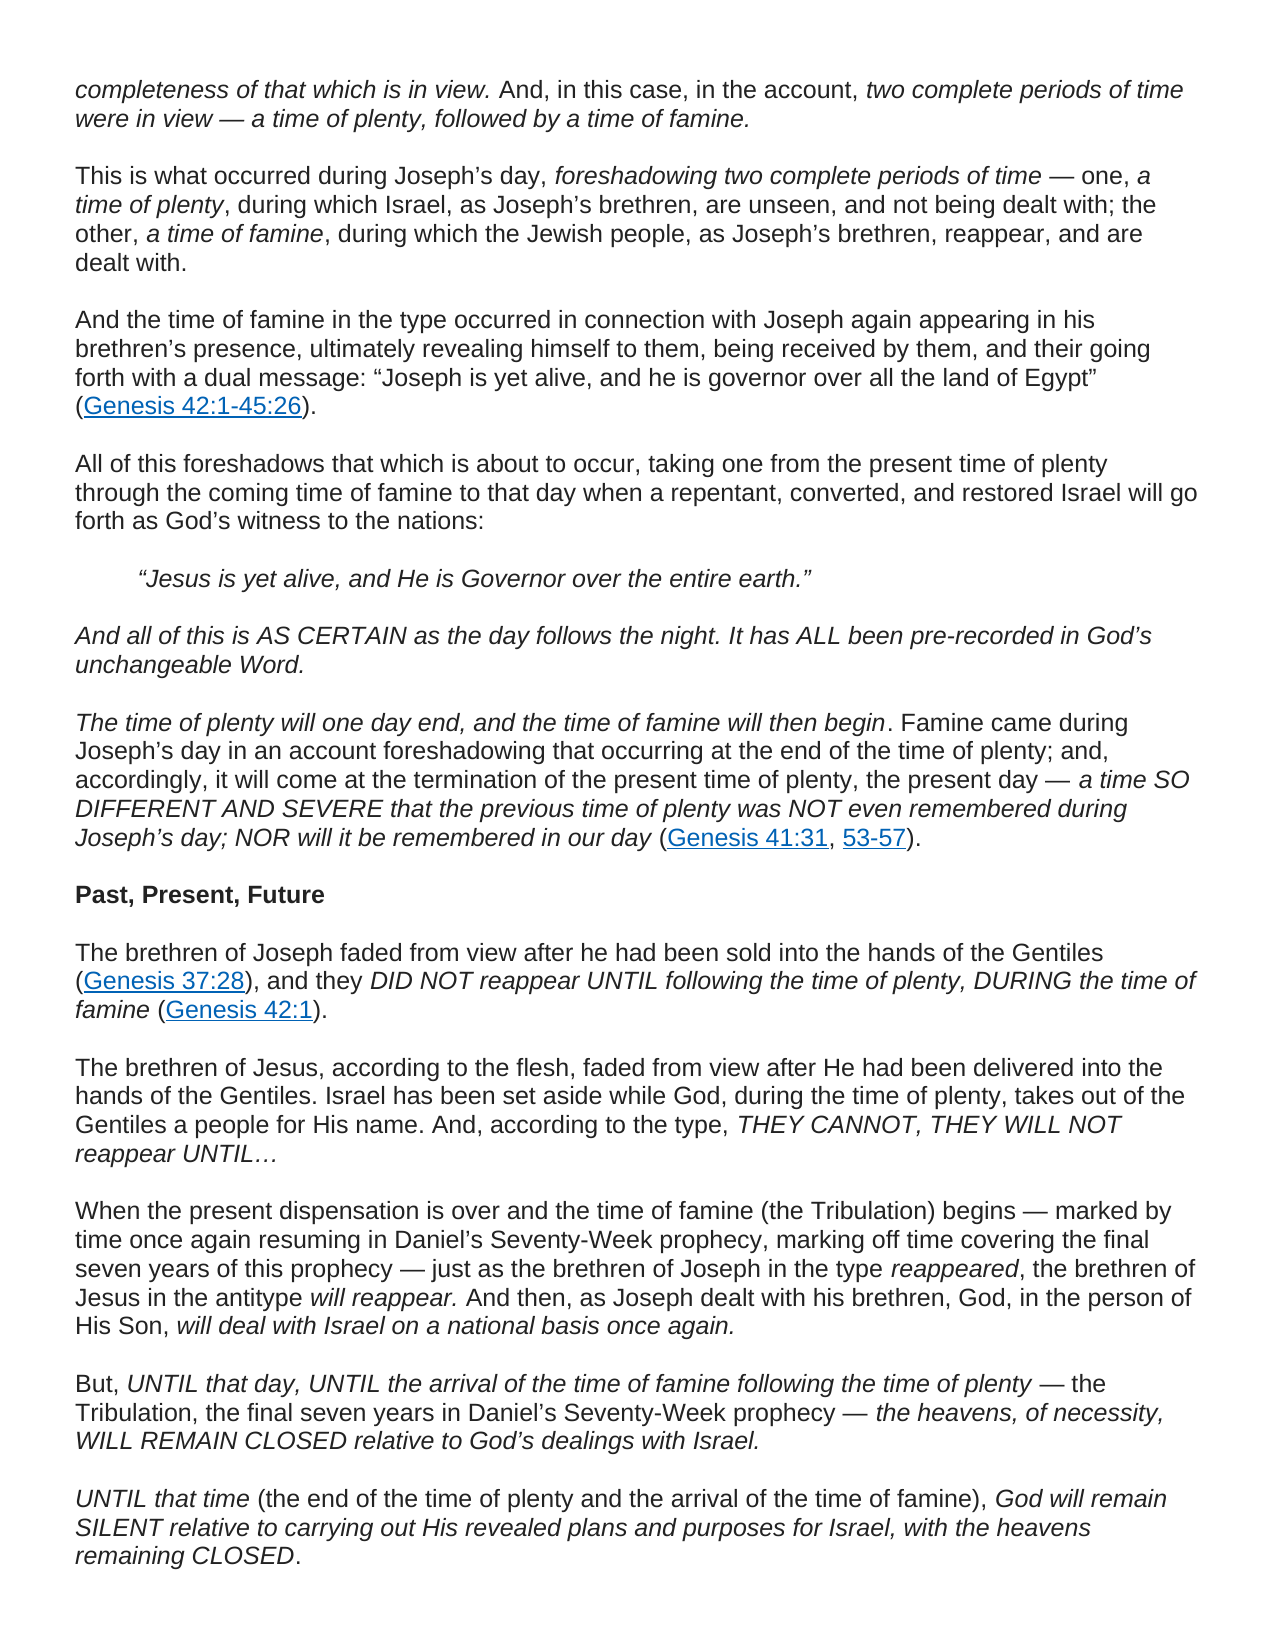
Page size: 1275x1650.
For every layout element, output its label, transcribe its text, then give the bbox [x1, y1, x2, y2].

text But, UNTIL that day, UNTIL the arrival of the time of famine following the time of plenty — the Tribulation, the final seven years in Daniel’s Seventy-Week prophecy — the heavens, of necessity, WILL REMAIN CLOSED relative to God’s dealings with Israel. [75, 1369, 1200, 1455]
text Past, Present, Future [75, 880, 1200, 909]
text When the present dispensation is over and the time of famine (the Tribulation) begins — marked by time once again resuming in Daniel’s Seventy-Week prophecy, marking off time covering the final seven years of this prophecy — just as the brethren of Joseph in the type reappeared, the brethren of Jesus in the antitype will reappear. And then, as Joseph dealt with his brethren, God, in the person of His Son, will deal with Israel on a national basis once again. [75, 1196, 1200, 1340]
text The brethren of Jesus, according to the flesh, faded from view after He had been delivered into the hands of the Gentiles. Israel has been set aside while God, during the time of plenty, takes out of the Gentiles a people for His name. And, according to the type, THEY CANNOT, THEY WILL NOT reappear UNTIL… [75, 1052, 1200, 1167]
text The time of plenty will one day end, and the time of famine will then begin. Famine came during Joseph’s day in an account foreshadowing that occurring at the end of the time of plenty; and, accordingly, it will come at the termination of the present time of plenty, the present day — a time SO DIFFERENT AND SEVERE that the previous time of plenty was NOT even remembered during Joseph’s day; NOR will it be remembered in our day (Genesis 41:31, 53-57). [75, 707, 1200, 851]
text The brethren of Joseph faded from view after he had been sold into the hands of the Gentiles (Genesis 37:28), and they DID NOT reappear UNTIL following the time of plenty, DURING the time of famine (Genesis 42:1). [75, 937, 1200, 1024]
text “Jesus is yet alive, and He is Governor over the entire earth.” [137, 564, 1200, 592]
text All of this foreshadows that which is about to occur, taking one from the present time of plenty through the coming time of famine to that day when a repentant, converted, and restored Israel will go forth as God’s witness to the nations: [75, 449, 1200, 535]
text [75, 75, 1200, 132]
text UNTIL that time (the end of the time of plenty and the arrival of the time of famine), God will remain SILENT relative to carrying out His revealed plans and purposes for Israel, with the heavens remaining CLOSED. [75, 1484, 1200, 1570]
text And the time of famine in the type occurred in connection with Joseph again appearing in his brethren’s presence, ultimately revealing himself to them, being received by them, and their going forth with a dual message: “Joseph is yet alive, and he is governor over all the land of Egypt” (Genesis 42:1-45:26). [75, 305, 1200, 420]
text And all of this is AS CERTAIN as the day follows the night. It has ALL been pre-recorded in God’s unchangeable Word. [75, 621, 1200, 679]
text This is what occurred during Joseph’s day, foreshadowing two complete periods of time — one, a time of plenty, during which Israel, as Joseph’s brethren, are unseen, and not being dealt with; the other, a time of famine, during which the Jewish people, as Joseph’s brethren, reappear, and are dealt with. [75, 161, 1200, 276]
